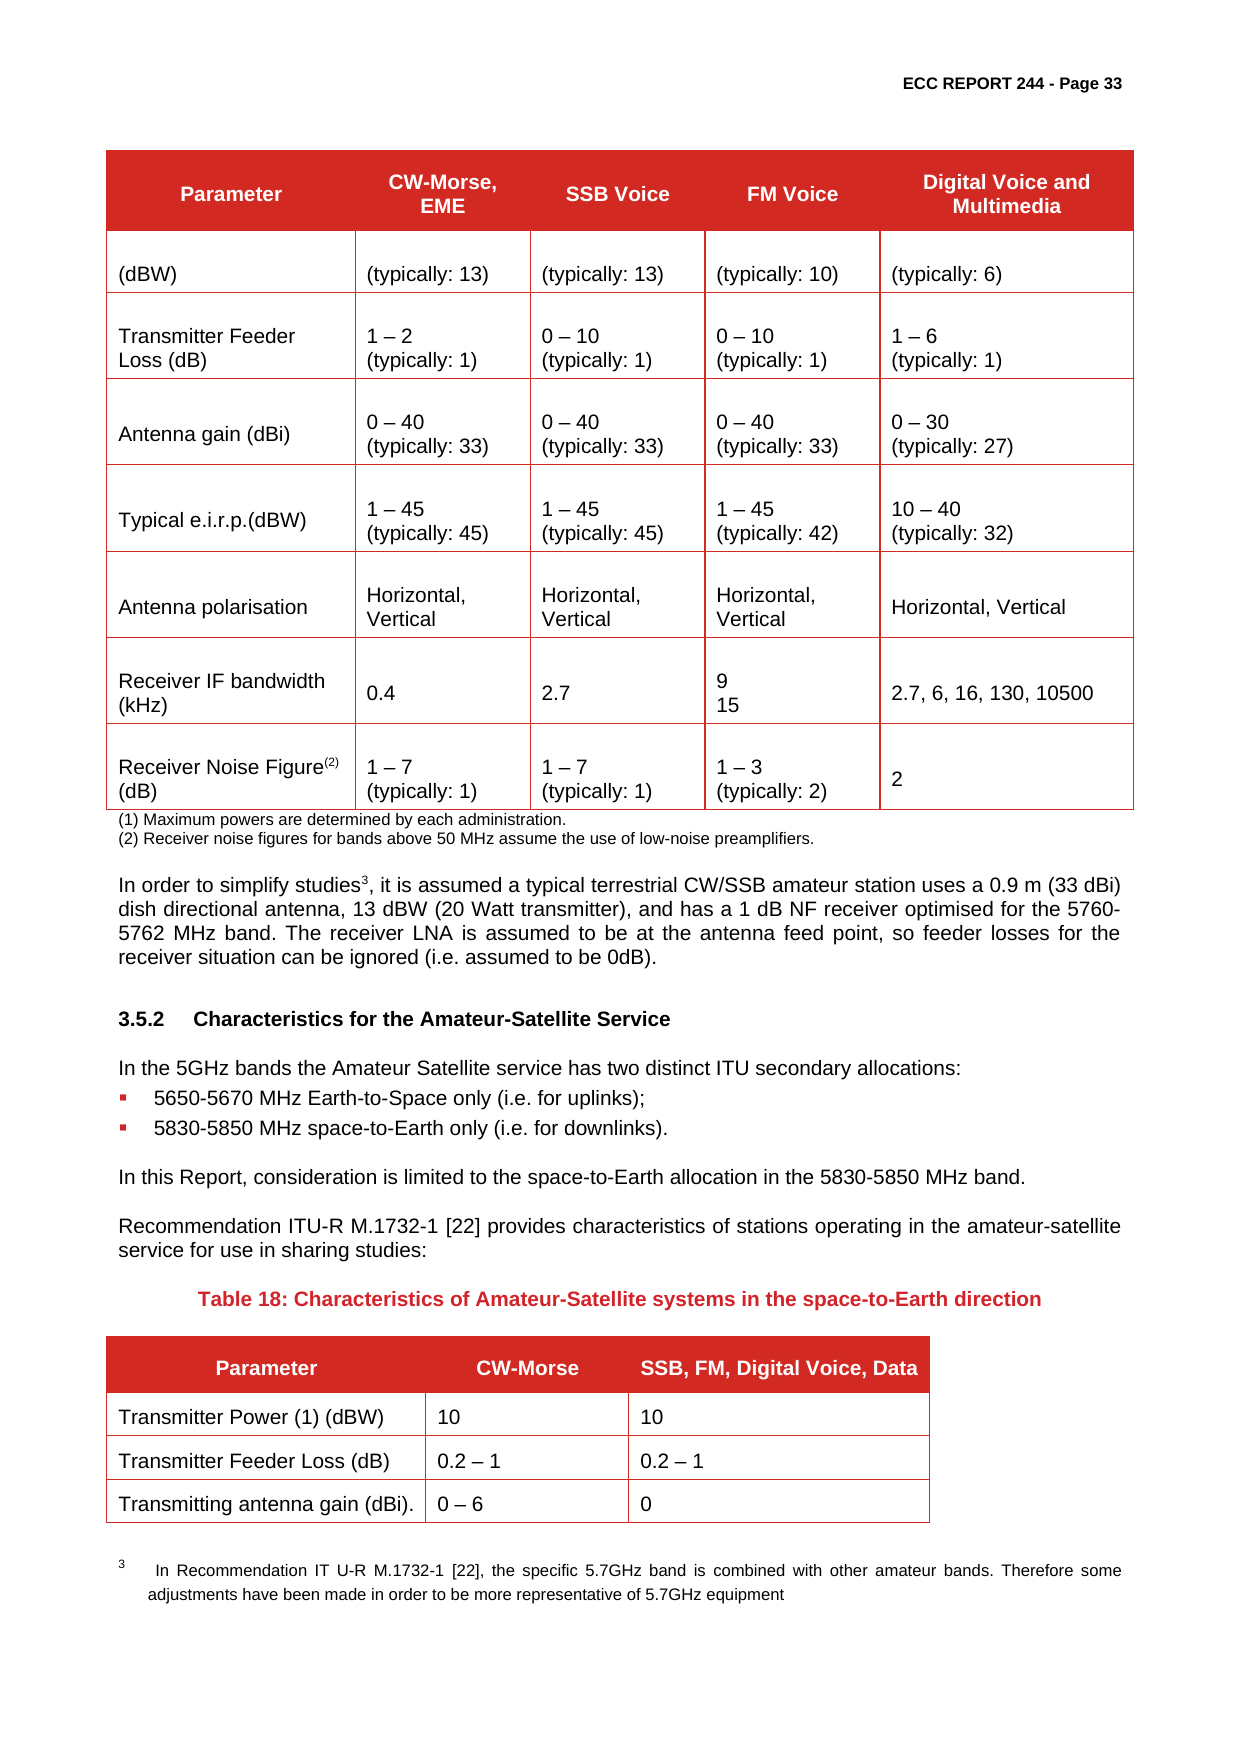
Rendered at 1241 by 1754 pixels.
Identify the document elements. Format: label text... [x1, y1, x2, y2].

table_cell 3 – 20 (typically: 10) [706, 231, 879, 292]
table_cell 0.2 – 1 [629, 1436, 929, 1479]
table_cell Transmitter Feeder Loss (dB) [107, 1436, 425, 1479]
table_header CW-Morse, EME [356, 151, 530, 230]
table_cell Typical e.i.r.p.(dBW) [107, 465, 355, 551]
table_cell Transmitter Feeder Loss (dB) [107, 293, 355, 378]
table_cell 1 – 2 (typically: 1) [356, 293, 530, 378]
table_cell 2 [881, 724, 1133, 809]
text In this Report, consideration is limited to the space-to-Earth allocation in the 5830-5850 MHz band. [118, 1165, 1122, 1189]
table_cell 1 – 7 (typically: 1) [356, 724, 530, 809]
table_cell 1 – 45 (typically: 42) [706, 465, 879, 551]
table_cell 0 – 6 [426, 1480, 628, 1522]
table_cell 0 – 40 (typically: 33) [706, 379, 879, 464]
table_header Parameter [107, 151, 355, 230]
table_cell 10 [426, 1393, 628, 1435]
table_cell 0 – 40 (typically: 33) [531, 379, 704, 464]
table_cell Transmitter Power (1) (dBW) [107, 1393, 425, 1435]
table_cell 9 15 [706, 638, 879, 723]
table_cell 10 – 40 (typically: 32) [881, 465, 1133, 551]
table_cell 0 – 10 (typically: 1) [706, 293, 879, 378]
table_header SSB, FM, Digital Voice, Data [629, 1337, 929, 1392]
table_cell 1 – 7 (typically: 1) [531, 724, 704, 809]
table_header FM Voice [706, 151, 879, 230]
text 5650-5670 MHz Earth-to-Space only (i.e. for uplinks); [118, 1086, 1122, 1110]
table_cell Transmitting antenna gain (dBi). [107, 1480, 425, 1522]
text (1) Maximum powers are determined by each administration. [118, 810, 1122, 829]
table_cell 0 – 10 (typically: 1) [531, 293, 704, 378]
text Table 18: Characteristics of Amateur-Satellite systems in the space-to-Earth direction [118, 1287, 1122, 1311]
table_cell 1 – 3 (typically: 2) [706, 724, 879, 809]
table_cell 3 – 20 (typically: 13) [356, 231, 530, 292]
text In order to simplify studies, it is assumed a typical terrestrial CW/SSB amateur station uses a 0.9 m (33 dBi) dish directional antenna, 13 dBW (20 Watt transmitter), and has a 1 dB NF receiver optimised for the 5760-5762 MHz band. The receiver LNA is assumed to be at the antenna feed point, so feeder losses for the receiver situation can be ignored (i.e. assumed to be 0dB). [118, 873, 1122, 969]
table_cell Transmitter Power(1) (dBW) [107, 231, 355, 292]
table_cell 1 – 45 (typically: 45) [356, 465, 530, 551]
table_cell Antenna polarisation [107, 552, 355, 637]
table_cell 1 – 45 (typically: 45) [531, 465, 704, 551]
table_cell 3 – 20 (typically: 13) [531, 231, 704, 292]
table_cell 0 – 40 (typically: 33) [356, 379, 530, 464]
subtitle Characteristics for the Amateur-Satellite Service [118, 1007, 1122, 1031]
table_cell 2.7 [531, 638, 704, 723]
table_cell Horizontal, Vertical [356, 552, 530, 637]
text (2) Receiver noise figures for bands above 50 MHz assume the use of low-noise preamplifiers. [118, 829, 1122, 848]
text Recommendation ITU-R M.1732-1 [22] provides characteristics of stations operating in the amateur-satellite service for use in sharing studies: [118, 1214, 1122, 1262]
text 5830-5850 MHz space-to-Earth only (i.e. for downlinks). [118, 1116, 1122, 1140]
table_cell 10 [629, 1393, 929, 1435]
table_header Parameter [107, 1337, 425, 1392]
table_header SSB Voice [531, 151, 704, 230]
table_cell Receiver Noise Figure(2) (dB) [107, 724, 355, 809]
table_cell 1 – 6 (typically: 1) [881, 293, 1133, 378]
table_cell Horizontal, Vertical [881, 552, 1133, 637]
table_cell Receiver IF bandwidth (kHz) [107, 638, 355, 723]
table_cell 0.4 [356, 638, 530, 723]
table_cell 0 [629, 1480, 929, 1522]
table_cell 2.7, 6, 16, 130, 10500 [881, 638, 1133, 723]
table_cell 0 – 30 (typically: 27) [881, 379, 1133, 464]
table_header Digital Voice and Multimedia [881, 151, 1133, 230]
table_cell Horizontal, Vertical [706, 552, 879, 637]
table_cell Antenna gain (dBi) [107, 379, 355, 464]
table_header CW-Morse [426, 1337, 628, 1392]
table_cell 0.2 – 1 [426, 1436, 628, 1479]
table_cell Horizontal, Vertical [531, 552, 704, 637]
text In the 5GHz bands the Amateur Satellite service has two distinct ITU secondary allocations: [118, 1056, 1122, 1079]
table_cell 1-10 (typically: 6) [881, 231, 1133, 292]
